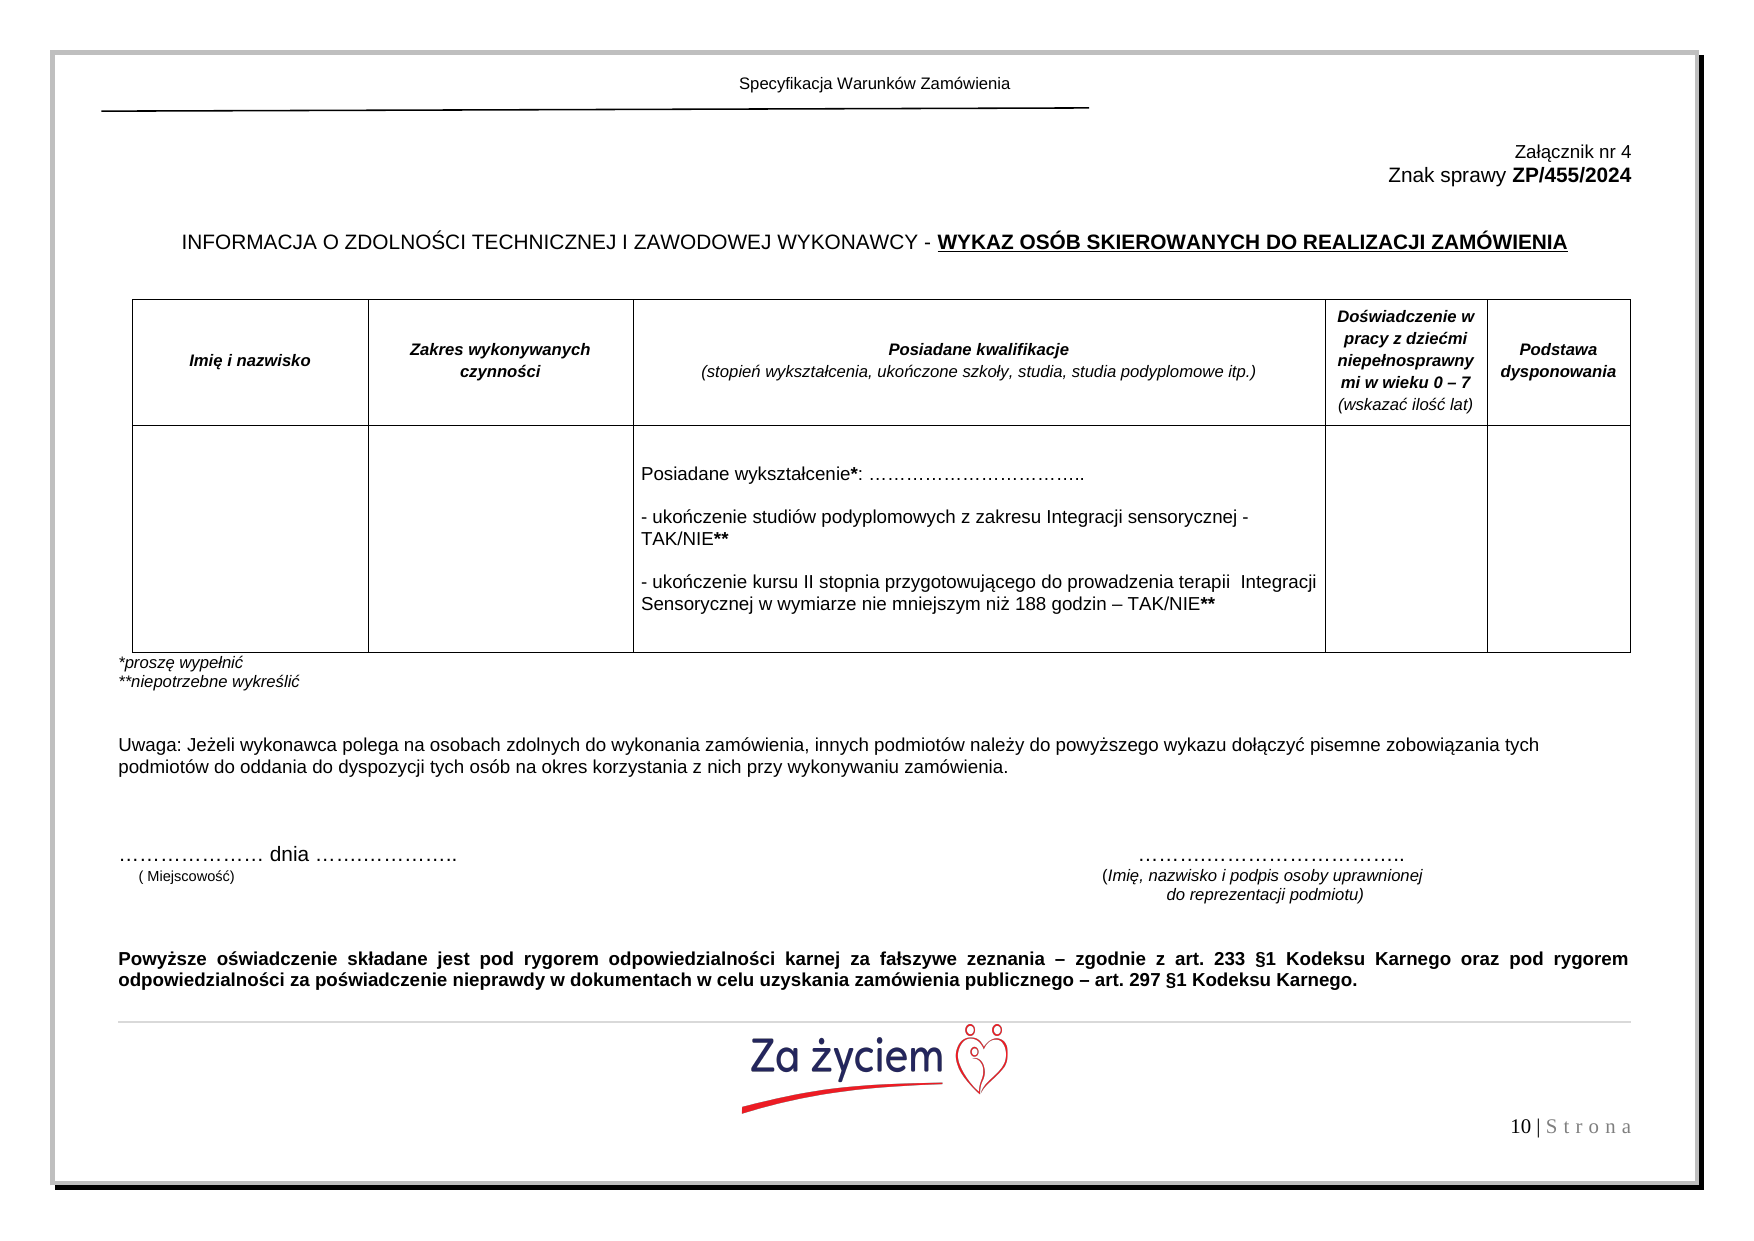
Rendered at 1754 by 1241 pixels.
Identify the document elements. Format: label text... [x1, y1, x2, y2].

text ( Miejscowość) (Imię, nazwisko i podpis osoby uprawnionej [118, 866, 1631, 885]
table_cell [1326, 426, 1487, 652]
table_cell [369, 426, 633, 652]
picture [741, 1024, 1008, 1114]
table_header Zakres wykonywanych czynności [369, 300, 633, 424]
text Uwaga: Jeżeli wykonawca polega na osobach zdolnych do wykonania zamówienia, innych podmiotów należy do powyższego wykazu dołączyć pisemne zobowiązania tych podmiotów do oddania do dyspozycji tych osób na okres korzystania z nich przy wykonywaniu zamówienia. [118, 734, 1631, 777]
table_cell Posiadane wykształcenie*: …………………………….. - ukończenie studiów podyplomowych z zakresu Integracji sensorycznej - TAK/NIE** - ukończenie kursu II stopnia przygotowującego do prowadzenia terapii Integracji Sensorycznej w wymiarze nie mniejszym niż 188 godzin – TAK/NIE** [634, 426, 1325, 652]
text INFORMACJA O ZDOLNOŚCI TECHNICZNEJ I ZAWODOWEJ WYKONAWCY - WYKAZ OSÓB SKIEROWANYCH DO REALIZACJI ZAMÓWIENIA [118, 230, 1631, 254]
text Powyższe oświadczenie składane jest pod rygorem odpowiedzialności karnej za fałszywe zeznania – zgodnie z art. 233 §1 Kodeksu Karnego oraz pod rygorem odpowiedzialności za poświadczenie nieprawdy w dokumentach w celu uzyskania zamówienia publicznego – art. 297 §1 Kodeksu Karnego. [118, 947, 1631, 990]
table_cell [1488, 426, 1630, 652]
text Znak sprawy ZP/455/2024 [118, 163, 1631, 187]
text do reprezentacji podmiotu) [708, 885, 1631, 904]
text **niepotrzebne wykreślić [118, 672, 1631, 691]
table_cell [133, 426, 368, 652]
text ………………… dnia …….………….. ……….……………………….. [118, 842, 1631, 866]
table_header Podstawa dysponowania [1488, 300, 1630, 424]
table_header Imię i nazwisko [133, 300, 368, 424]
table_header Doświadczenie w pracy z dziećmi niepełnosprawnymi w wieku 0 – 7 (wskazać ilość lat) [1326, 300, 1487, 424]
text *proszę wypełnić [118, 653, 1631, 672]
table_header Posiadane kwalifikacje (stopień wykształcenia, ukończone szkoły, studia, studia podyplomowe itp.) [634, 300, 1325, 424]
text Załącznik nr 4 [118, 141, 1631, 163]
